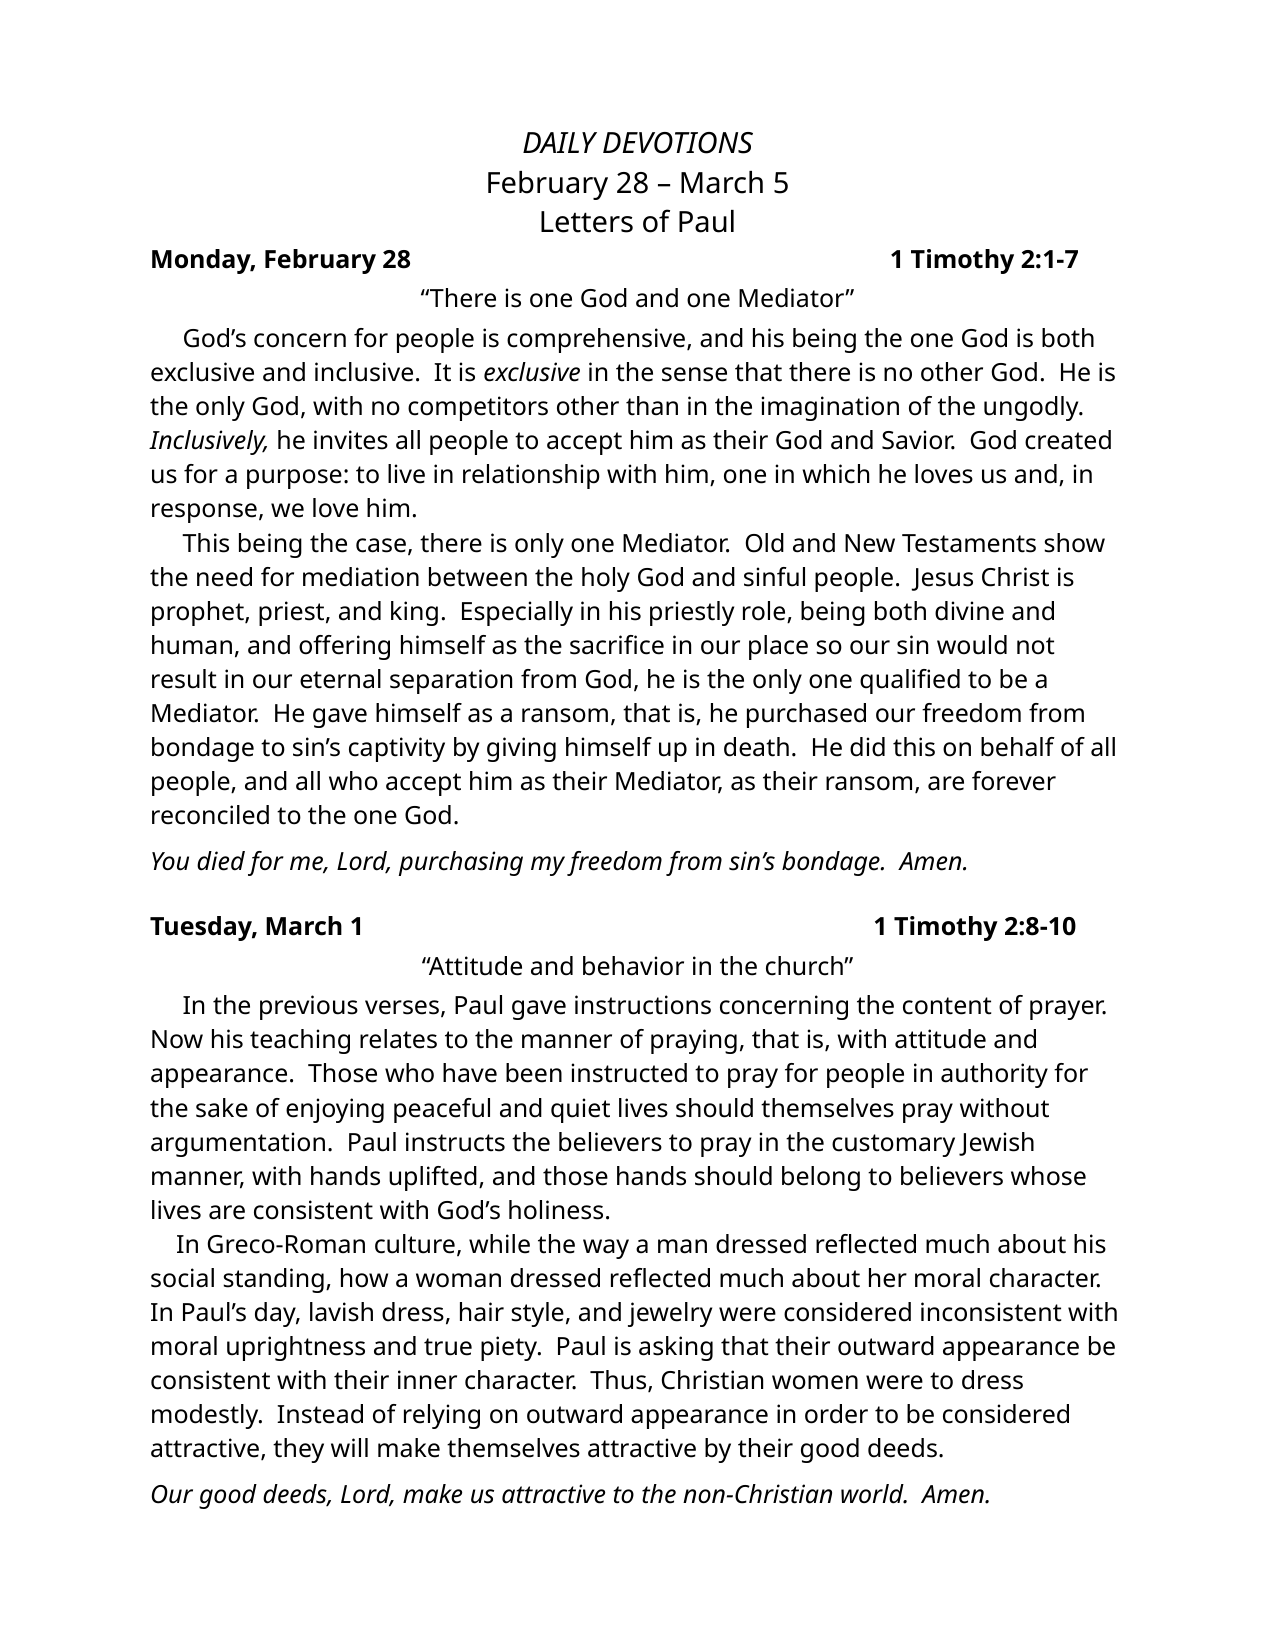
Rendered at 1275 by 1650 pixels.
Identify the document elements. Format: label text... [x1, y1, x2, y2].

text This being the case, there is only one Mediator. Old and New Testaments show the need for mediation between the holy God and sinful people. Jesus Christ is prophet, priest, and king. Especially in his priestly role, being both divine and human, and offering himself as the sacrifice in our place so our sin would not result in our eternal separation from God, he is the only one qualified to be a Mediator. He gave himself as a ransom, that is, he purchased our freedom from bondage to sin’s captivity by giving himself up in death. He did this on behalf of all people, and all who accept him as their Mediator, as their ransom, are forever reconciled to the one God. [150, 525, 1125, 832]
text In the previous verses, Paul gave instructions concerning the content of prayer. Now his teaching relates to the manner of praying, that is, with attitude and appearance. Those who have been instructed to pray for people in authority for the sake of enjoying peaceful and quiet lives should themselves pray without argumentation. Paul instructs the believers to pray in the customary Jewish manner, with hands uplifted, and those hands should belong to believers whose lives are consistent with God’s holiness. [150, 988, 1125, 1226]
text DAILY DEVOTIONS [150, 122, 1125, 162]
text Letters of Paul [150, 202, 1125, 241]
text February 28 – March 5 [150, 162, 1125, 202]
text You died for me, Lord, purchasing my freedom from sin’s bondage. Amen. [150, 843, 1125, 877]
text Monday, February 28 1 Timothy 2:1-7 [150, 241, 1125, 275]
text In Greco-Roman culture, while the way a man dressed reflected much about his social standing, how a woman dressed reflected much about her moral character. In Paul’s day, lavish dress, hair style, and jewelry were considered inconsistent with moral uprightness and true piety. Paul is asking that their outward appearance be consistent with their inner character. Thus, Christian women were to dress modestly. Instead of relying on outward appearance in order to be considered attractive, they will make themselves attractive by their good deeds. [150, 1226, 1125, 1465]
text “Attitude and behavior in the church” [150, 948, 1125, 982]
text God’s concern for people is comprehensive, and his being the one God is both exclusive and inclusive. It is exclusive in the sense that there is no other God. He is the only God, with no competitors other than in the imagination of the ungodly. Inclusively, he invites all people to accept him as their God and Savior. God created us for a purpose: to live in relationship with him, one in which he loves us and, in response, we love him. [150, 321, 1125, 525]
text “There is one God and one Mediator” [150, 281, 1125, 315]
text Our good deeds, Lord, make us attractive to the non-Christian world. Amen. [150, 1476, 1125, 1510]
text Tuesday, March 1 1 Timothy 2:8-10 [150, 908, 1125, 942]
